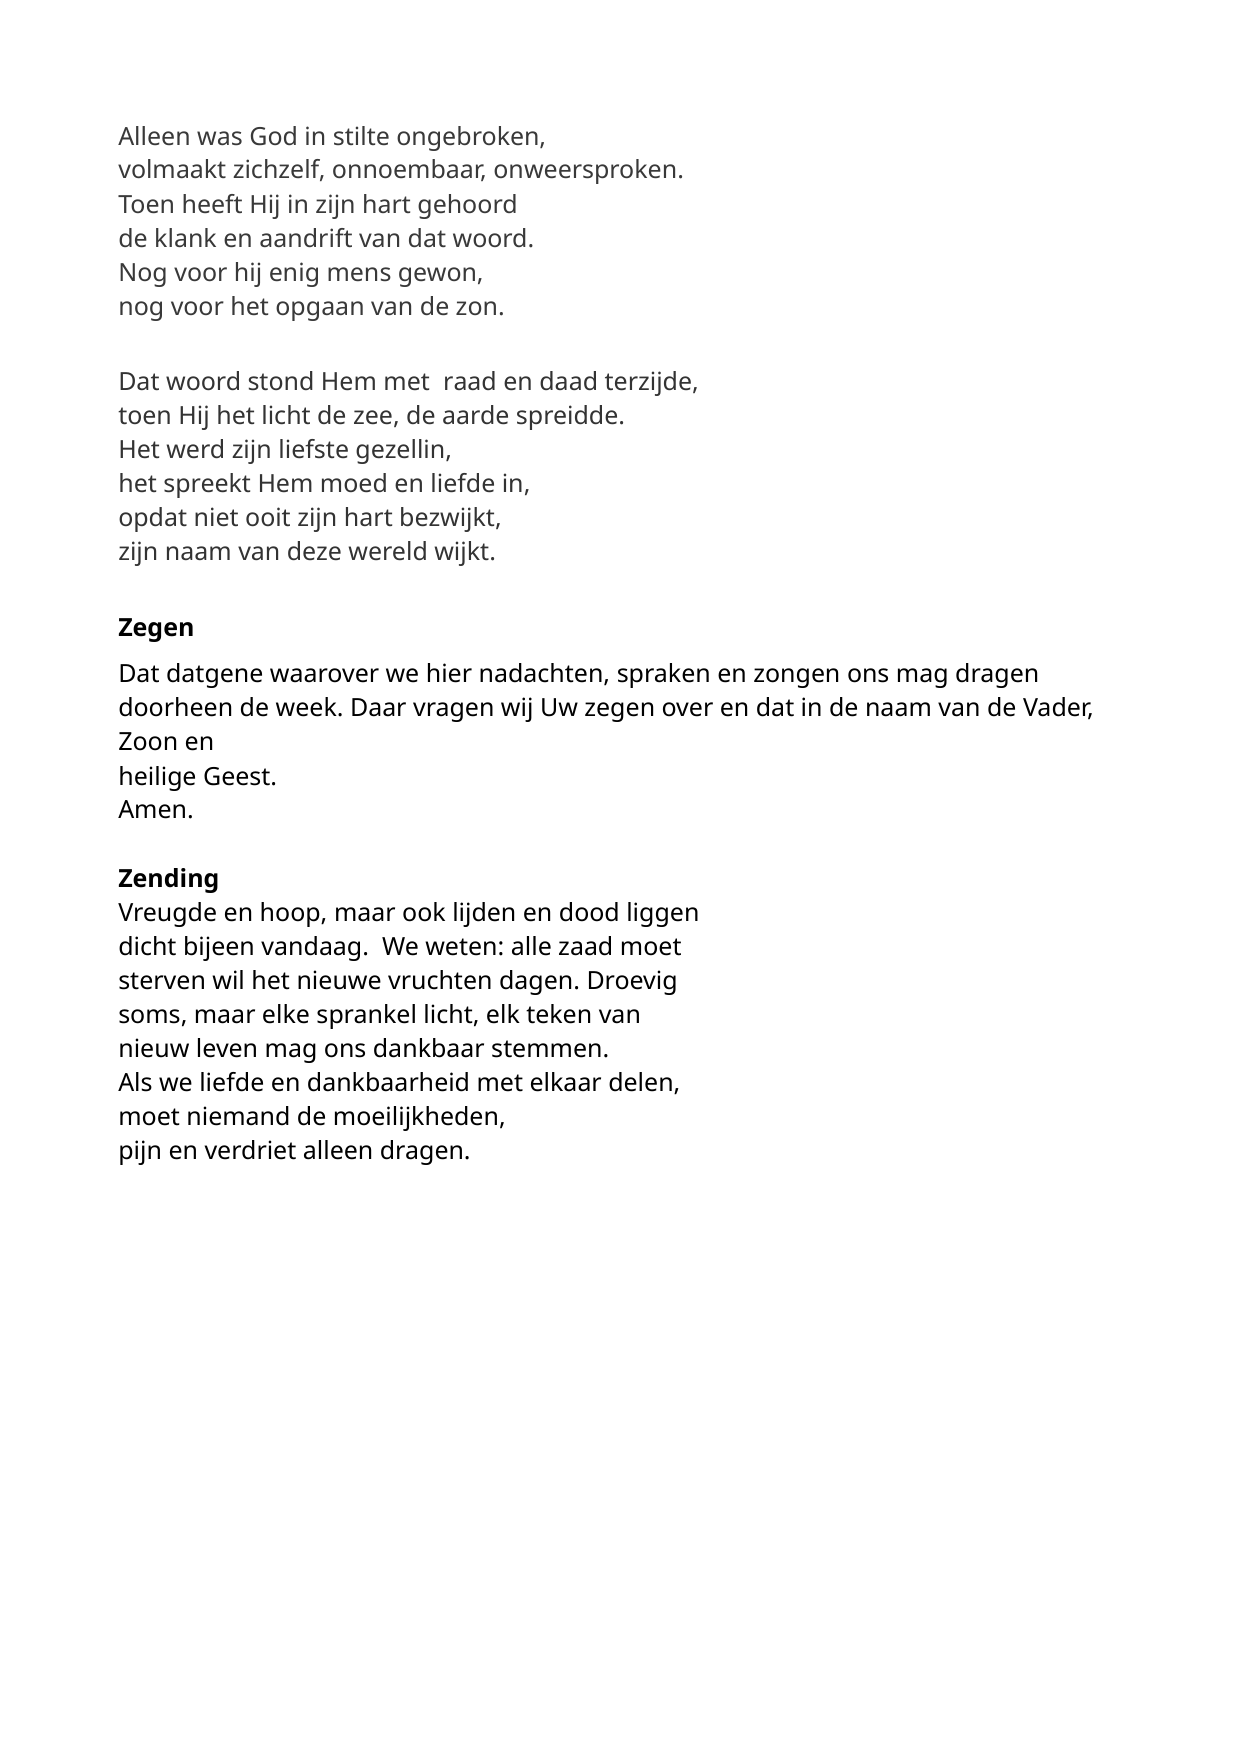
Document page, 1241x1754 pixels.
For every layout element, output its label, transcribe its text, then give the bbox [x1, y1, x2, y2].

text soms, maar elke sprankel licht, elk teken van [118, 997, 1122, 1031]
text dicht bijeen vandaag. We weten: alle zaad moet [118, 928, 1122, 962]
text nieuw leven mag ons dankbaar stemmen. Als we liefde en dankbaarheid met elkaar delen, [118, 1031, 1122, 1099]
text Dat datgene waarover we hier nadachten, spraken en zongen ons mag dragen doorheen de week. Daar vragen wij Uw zegen over en dat in de naam van de Vader, Zoon en [118, 656, 1122, 758]
text Vreugde en hoop, maar ook lijden en dood liggen [118, 894, 1122, 928]
text Dat woord stond Hem met raad en daad terzijde, toen Hij het licht de zee, de aarde spreidde. Het werd zijn liefste gezellin, het spreekt Hem moed en liefde in, opdat niet ooit zijn hart bezwijkt, zijn naam van deze wereld wijkt. [118, 364, 1122, 568]
text Amen. [118, 792, 1122, 826]
text Zegen [118, 581, 1122, 643]
text heilige Geest. [118, 758, 1122, 792]
text Alleen was God in stilte ongebroken, volmaakt zichzelf, onnoembaar, onweersproken. Toen heeft Hij in zijn hart gehoord de klank en aandrift van dat woord. Nog voor hij enig mens gewon, nog voor het opgaan van de zon. [118, 118, 1122, 351]
text Zending [118, 860, 1122, 894]
text moet niemand de moeilijkheden, [118, 1099, 1122, 1133]
text pijn en verdriet alleen dragen. [118, 1133, 1122, 1167]
text sterven wil het nieuwe vruchten dagen. Droevig [118, 962, 1122, 997]
